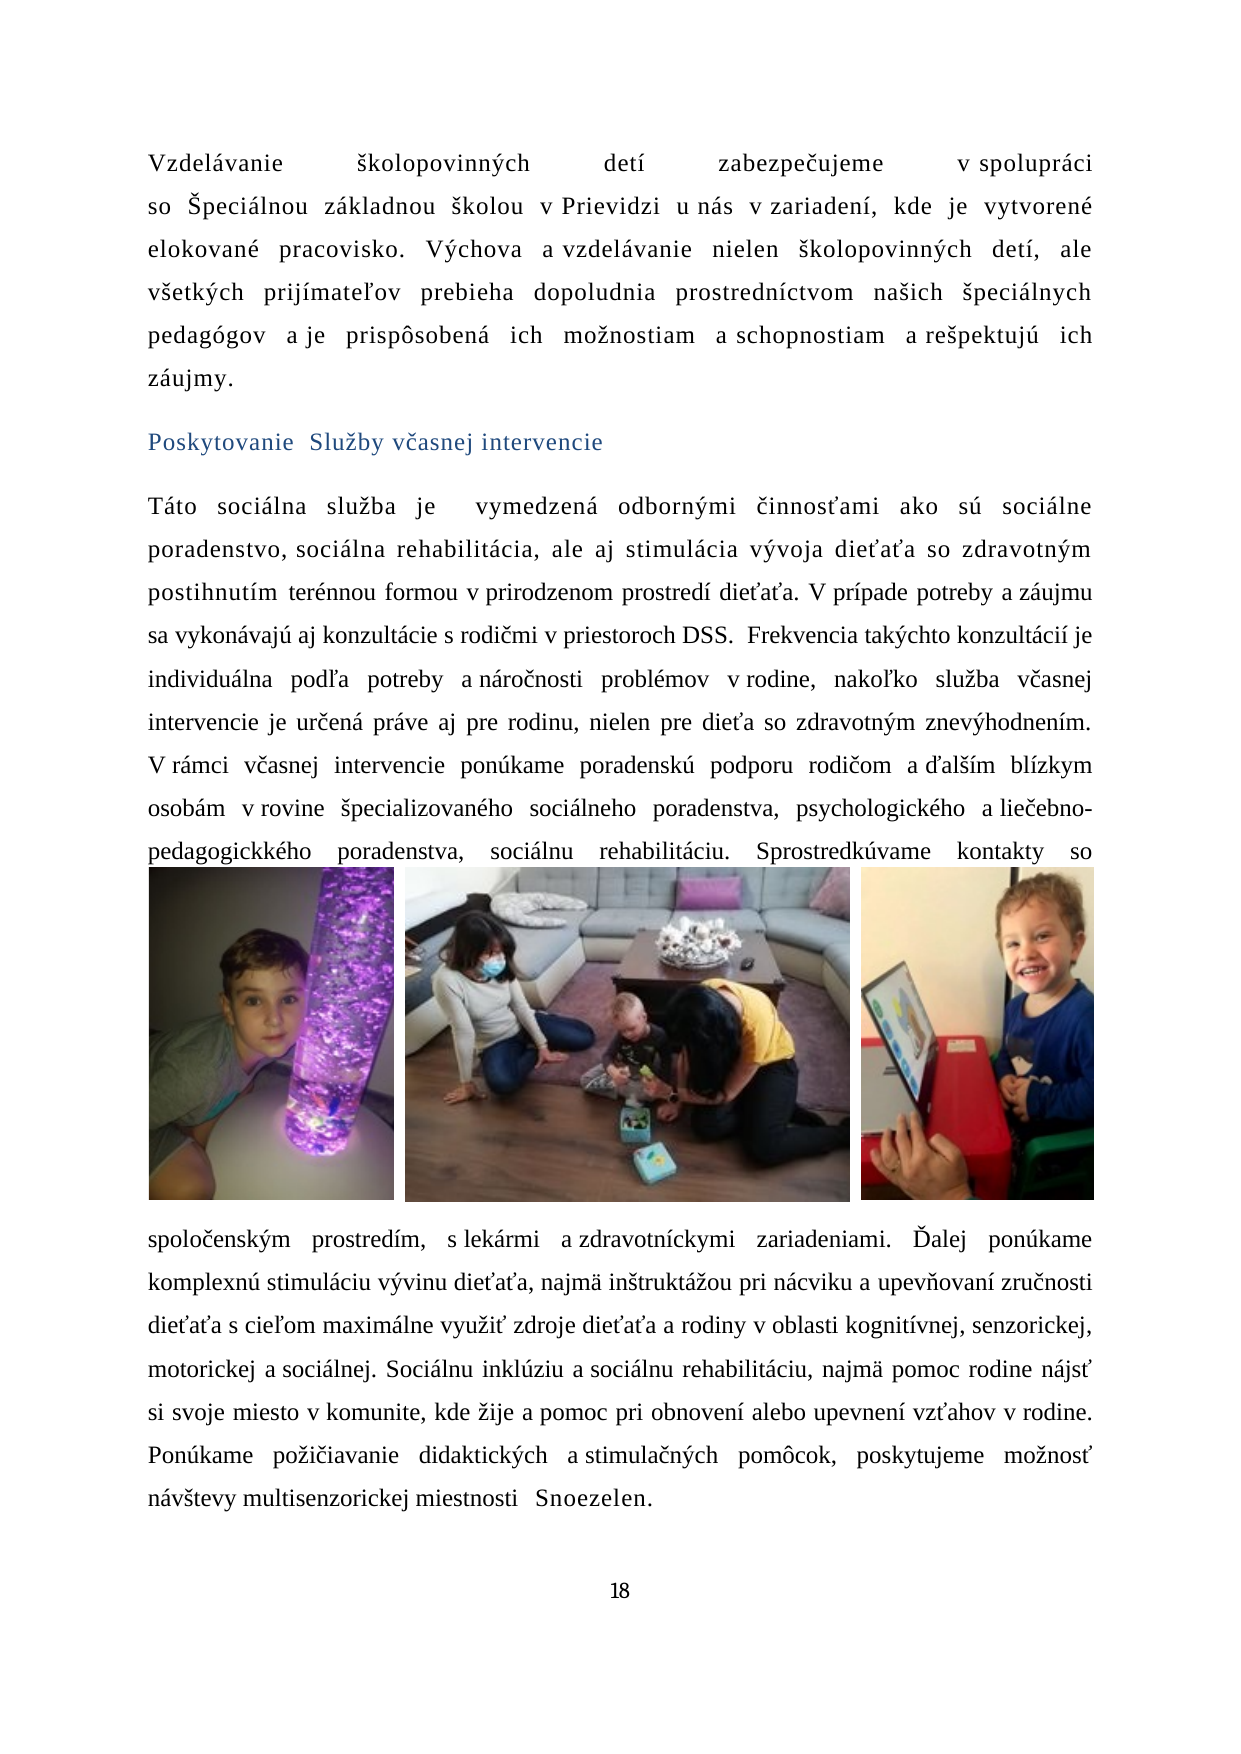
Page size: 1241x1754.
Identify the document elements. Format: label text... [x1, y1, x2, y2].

text Poskytovanie Služby včasnej intervencie [148, 427, 1093, 456]
picture [148, 867, 394, 1200]
picture [405, 867, 850, 1202]
picture [861, 867, 1094, 1200]
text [148, 148, 1093, 392]
